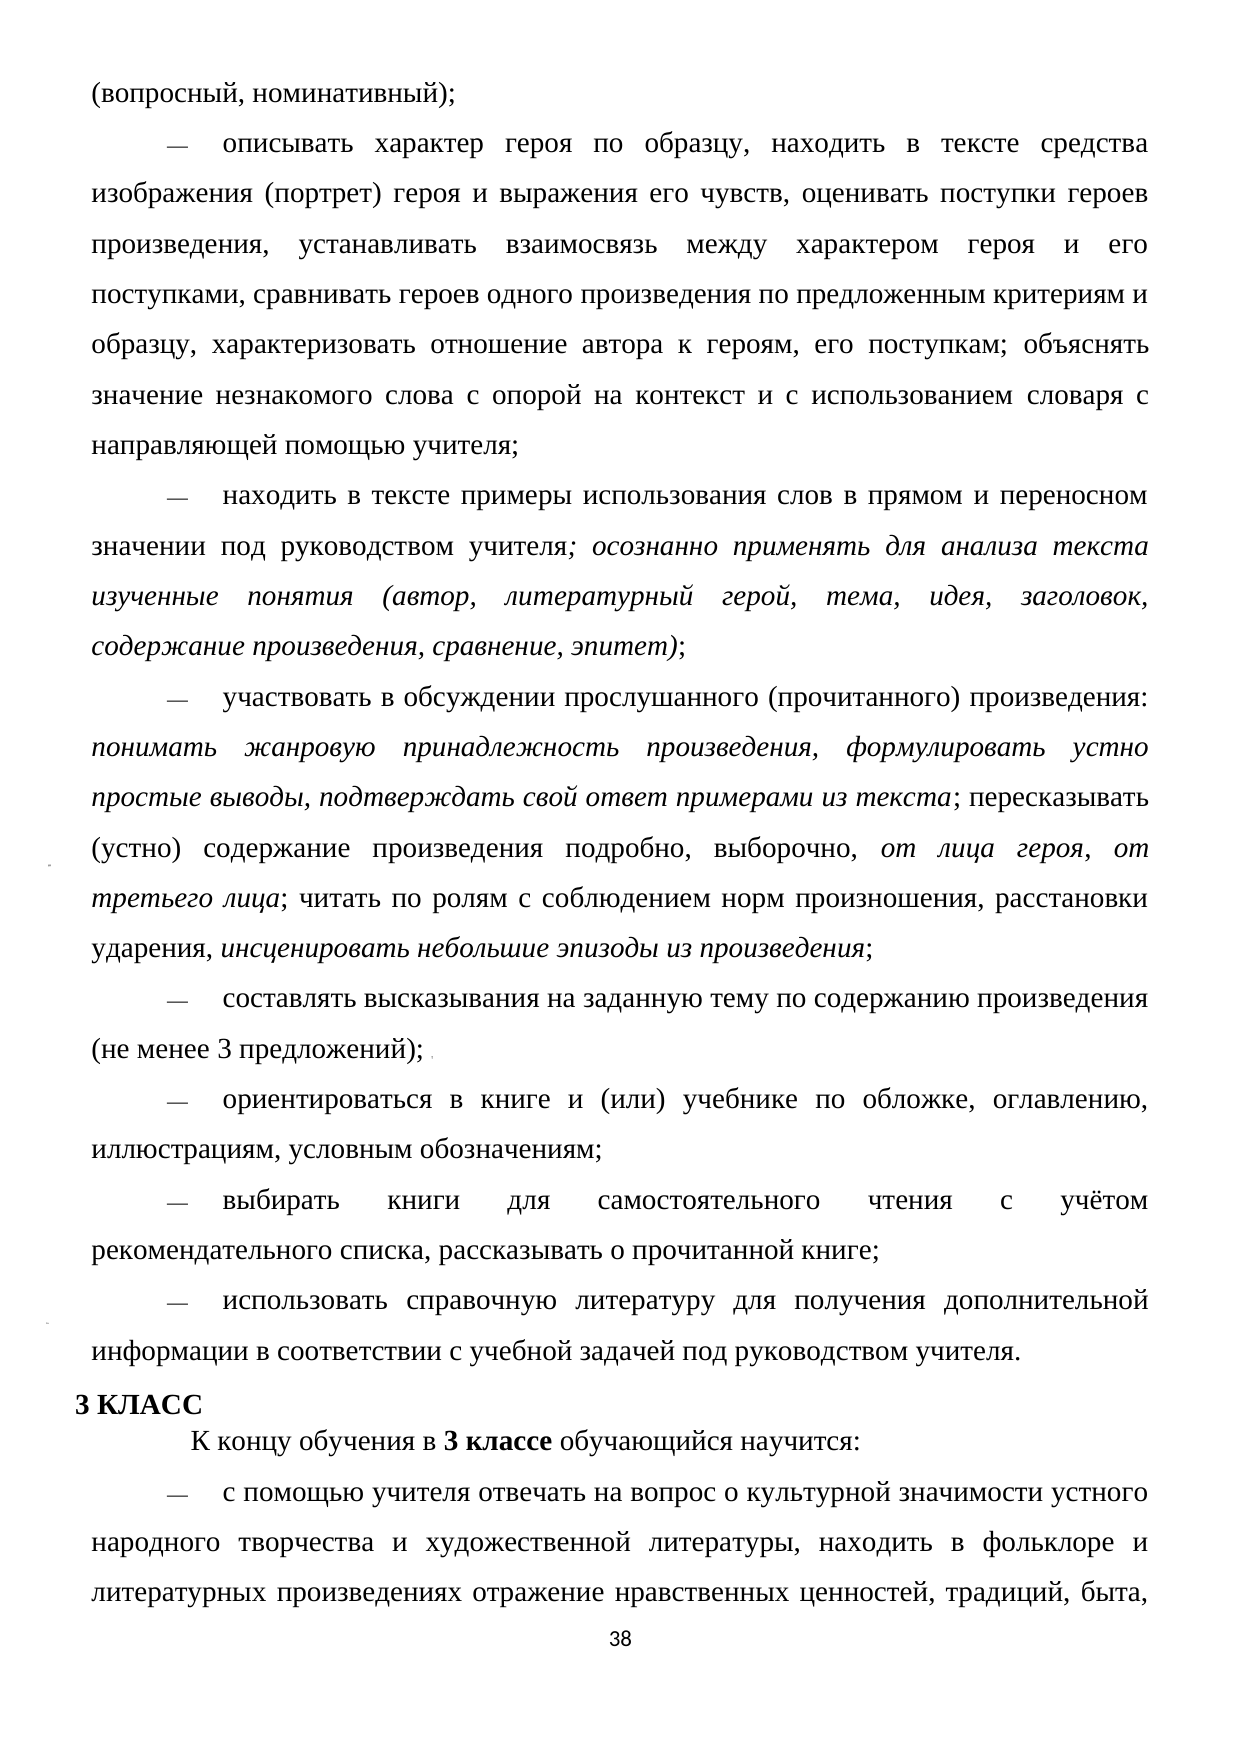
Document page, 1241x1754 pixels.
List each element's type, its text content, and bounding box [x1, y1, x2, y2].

text К концу обучения в 3 классе обучающийся научится: [115, 1423, 1149, 1457]
list описывать характер героя по образцу, находить в тексте средства изображения (портрет) героя и выражения его чувств, оценивать поступки героев произведения, устанавливать взаимосвязь между характером героя и его поступками, сравнивать героев одного произведения по предложенным критериям и образцу, характеризовать отношение автора к героям, его поступкам; объяснять значение незнакомого слова с опорой на контекст и с использованием словаря с направляющей помощью учителя; [91, 125, 1149, 461]
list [91, 75, 1149, 108]
list использовать справочную литературу для получения дополнительной информации в соответствии с учебной задачей под руководством учителя. [91, 1282, 1149, 1366]
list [91, 1474, 1149, 1608]
list находить в тексте примеры использования слов в прямом и переносном значении под руководством учителя; осознанно применять для анализа текста изученные понятия (автор, литературный герой, тема, идея, заголовок, содержание произведения, сравнение, эпитет); [91, 477, 1149, 662]
list ориентироваться в книге и (или) учебнике по обложке, оглавлению, иллюстрациям, условным обозначениям; [91, 1081, 1149, 1165]
subtitle 3 КЛАСС [75, 1387, 1165, 1421]
list участвовать в обсуждении прослушанного (прочитанного) произведения: понимать жанровую принадлежность произведения, формулировать устно простые выводы, подтверждать свой ответ примерами из текста; пересказывать (устно) содержание произведения подробно, выборочно, от лица героя, от третьего лица; читать по ролям с соблюдением норм произношения, расстановки ударения, инсценировать небольшие эпизоды из произведения; [91, 679, 1149, 964]
list выбирать книги для самостоятельного чтения с учётом рекомендательного списка, рассказывать о прочитанной книге; [91, 1182, 1149, 1266]
list составлять высказывания на заданную тему по содержанию произведения (не менее 3 предложений); [91, 981, 1149, 1064]
